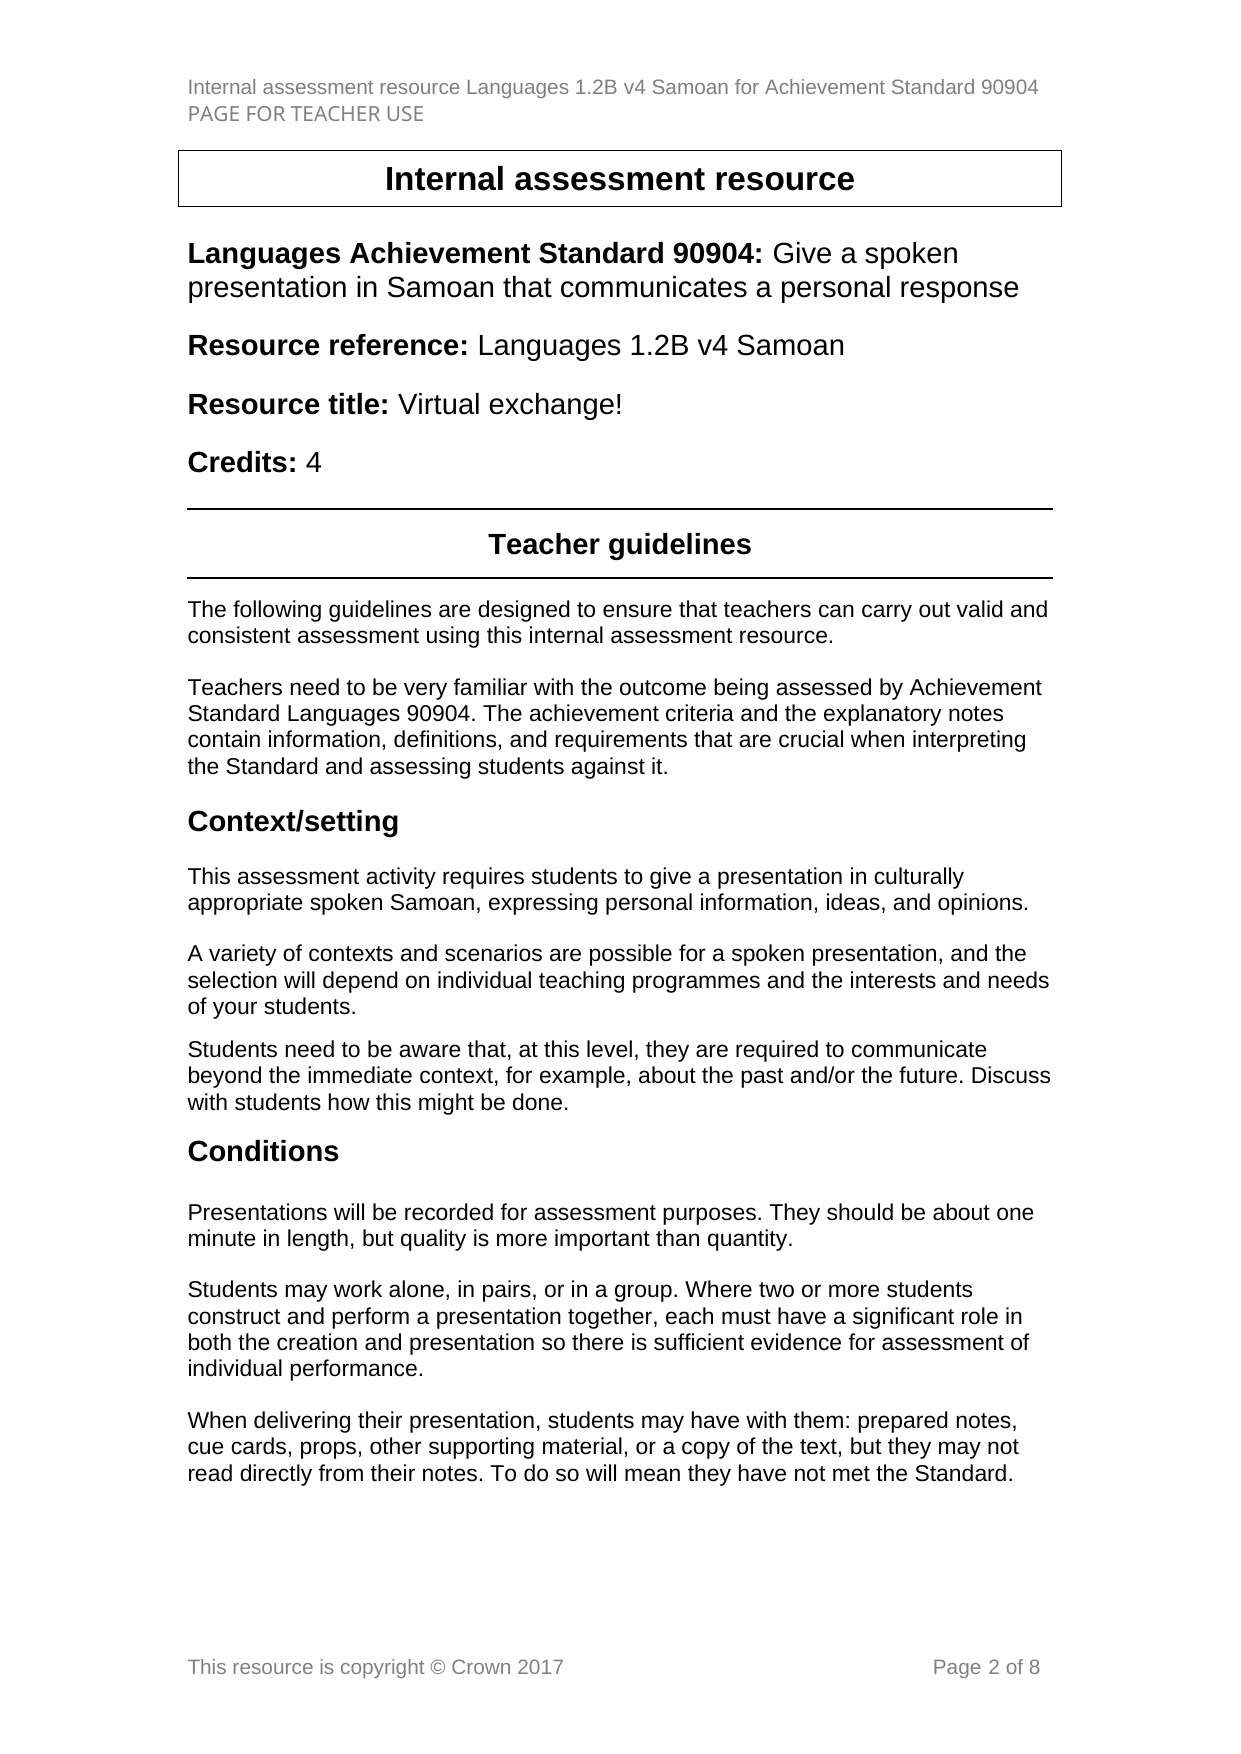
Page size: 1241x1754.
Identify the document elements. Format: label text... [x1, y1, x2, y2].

text Languages Achievement Standard 90904: Give a spoken presentation in Samoan that communicates a personal response [187, 236, 1053, 303]
subtitle This assessment activity requires students to give a presentation in culturally appropriate spoken Samoan, expressing personal information, ideas, and opinions. [187, 863, 1054, 915]
subtitle Context/setting [187, 804, 1055, 838]
text Resource reference: Languages 1.2B v4 Samoan [187, 328, 1053, 362]
text Students may work alone, in pairs, or in a group. Where two or more students construct and perform a presentation together, each must have a significant role in both the creation and presentation so there is sufficient evidence for assessment of individual performance. [187, 1276, 1053, 1382]
text Credits: 4 [187, 446, 1053, 479]
text When delivering their presentation, students may have with them: prepared notes, cue cards, props, other supporting material, or a copy of the text, but they may not read directly from their notes. To do so will mean they have not met the Standard. [187, 1407, 1053, 1486]
text Presentations will be recorded for assessment purposes. They should be about one minute in length, but quality is more important than quantity. [187, 1199, 1053, 1251]
subtitle Conditions [187, 1134, 1055, 1167]
text A variety of contexts and scenarios are possible for a spoken presentation, and the selection will depend on individual teaching programmes and the interests and needs of your students. [187, 940, 1053, 1019]
text Teachers need to be very familiar with the outcome being assessed by Achievement Standard Languages 90904. The achievement criteria and the explanatory notes contain information, definitions, and requirements that are crucial when interpreting the Standard and assessing students against it. [187, 674, 1053, 779]
text Internal assessment resource [179, 151, 1061, 206]
text Students need to be aware that, at this level, they are required to communicate beyond the immediate context, for example, about the past and/or the future. Discuss with students how this might be done. [187, 1036, 1053, 1115]
text The following guidelines are designed to ensure that teachers can carry out valid and consistent assessment using this internal assessment resource. [187, 596, 1053, 649]
text Teacher guidelines [187, 510, 1053, 577]
text Resource title: Virtual exchange! [187, 387, 1053, 421]
